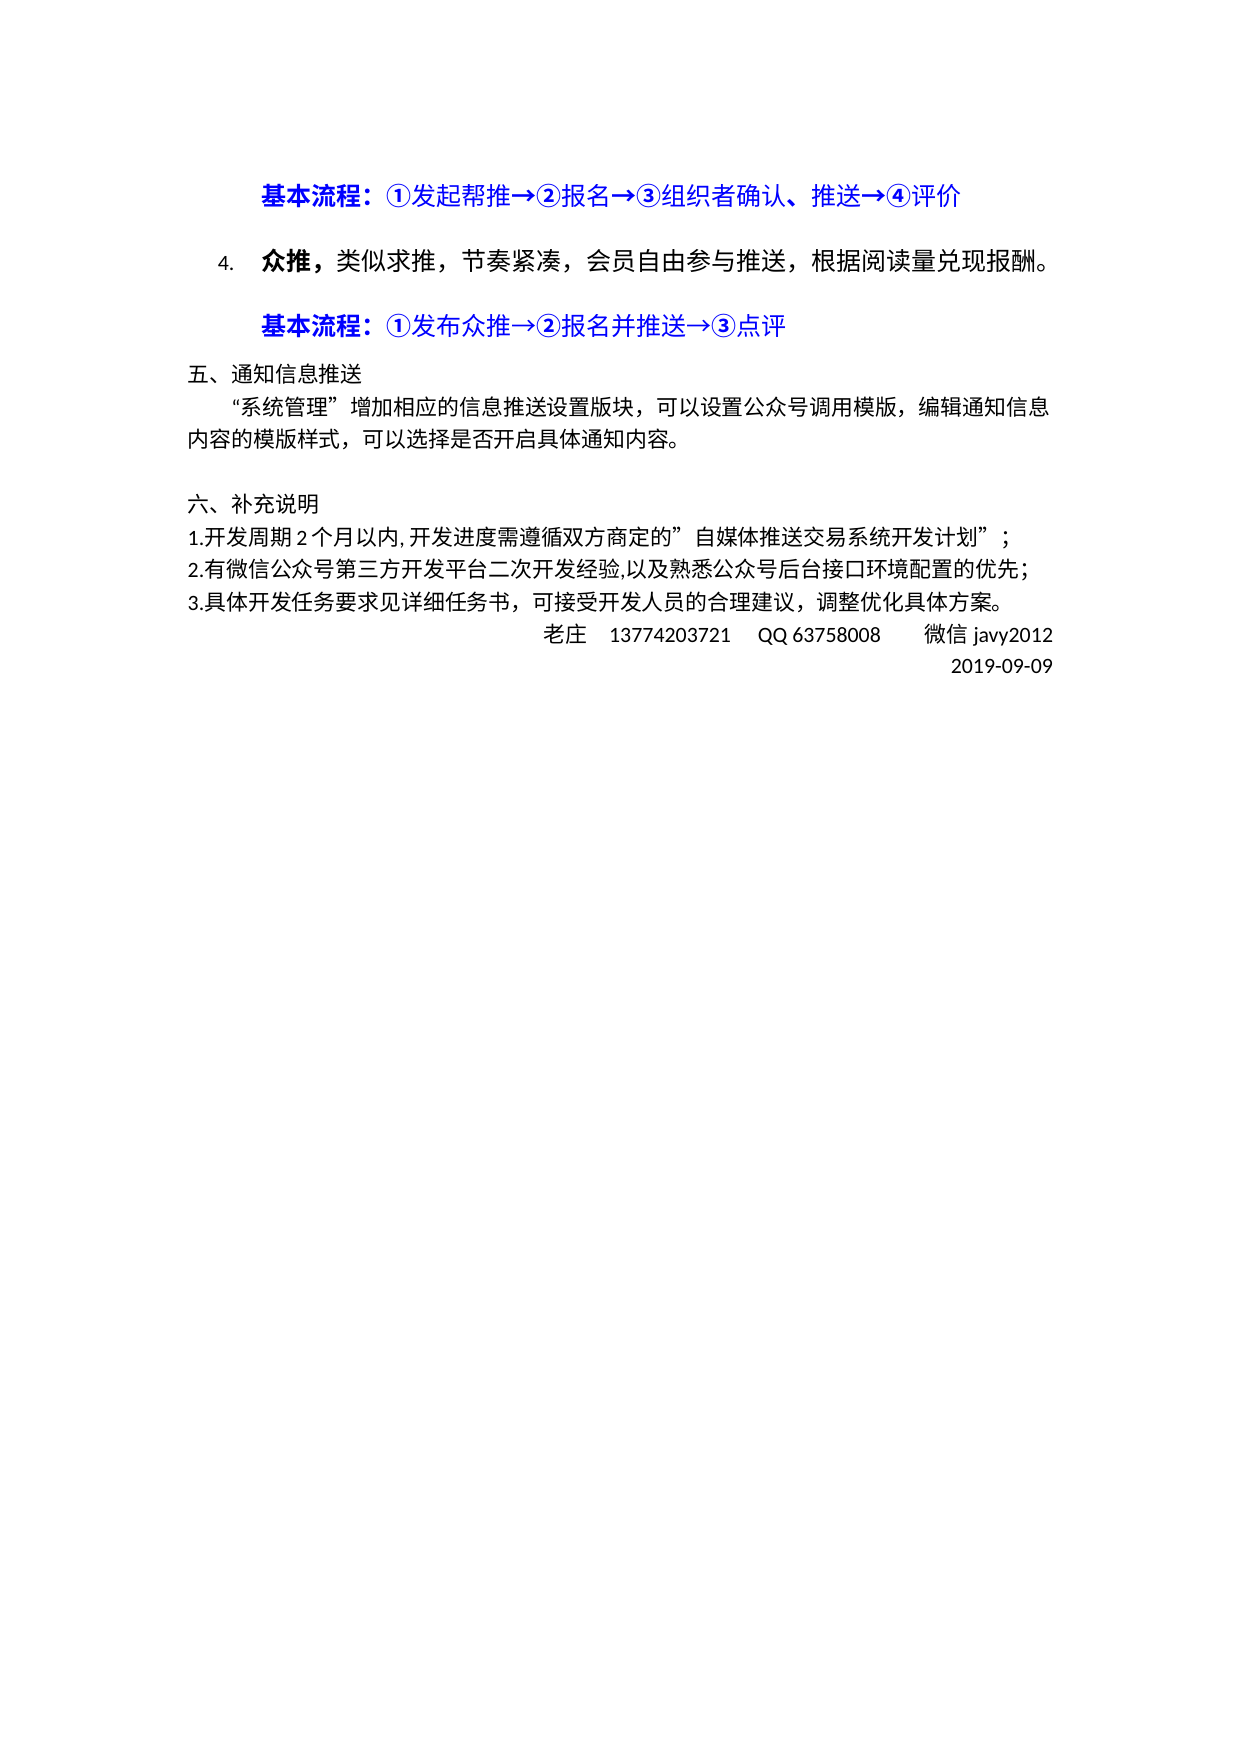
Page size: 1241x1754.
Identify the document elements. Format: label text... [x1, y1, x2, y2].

text 3.具体开发任务要求见详细任务书，可接受开发人员的合理建议，调整优化具体方案。 [187, 584, 1053, 617]
text 老庄 13774203721 QQ 63758008 微信 javy2012 [187, 617, 1053, 649]
text 2.有微信公众号第三方开发平台二次开发经验,以及熟悉公众号后台接口环境配置的优先； [187, 552, 1053, 584]
list 基本流程：①发起帮推→②报名→③组织者确认、推送→④评价 [261, 162, 1053, 227]
list 众推，类似求推，节奏紧凑，会员自由参与推送，根据阅读量兑现报酬。 [218, 227, 1053, 292]
text 2019-09-09 [187, 649, 1053, 682]
text “系统管理”增加相应的信息推送设置版块，可以设置公众号调用模版，编辑通知信息内容的模版样式，可以选择是否开启具体通知内容。 [187, 389, 1053, 454]
text 五、通知信息推送 [187, 357, 1053, 389]
text 六、补充说明 [187, 487, 1053, 519]
text 1.开发周期2个月以内, 开发进度需遵循双方商定的”自媒体推送交易系统开发计划”； [187, 519, 1053, 552]
list 基本流程：①发布众推→②报名并推送→③点评 [261, 292, 1053, 357]
